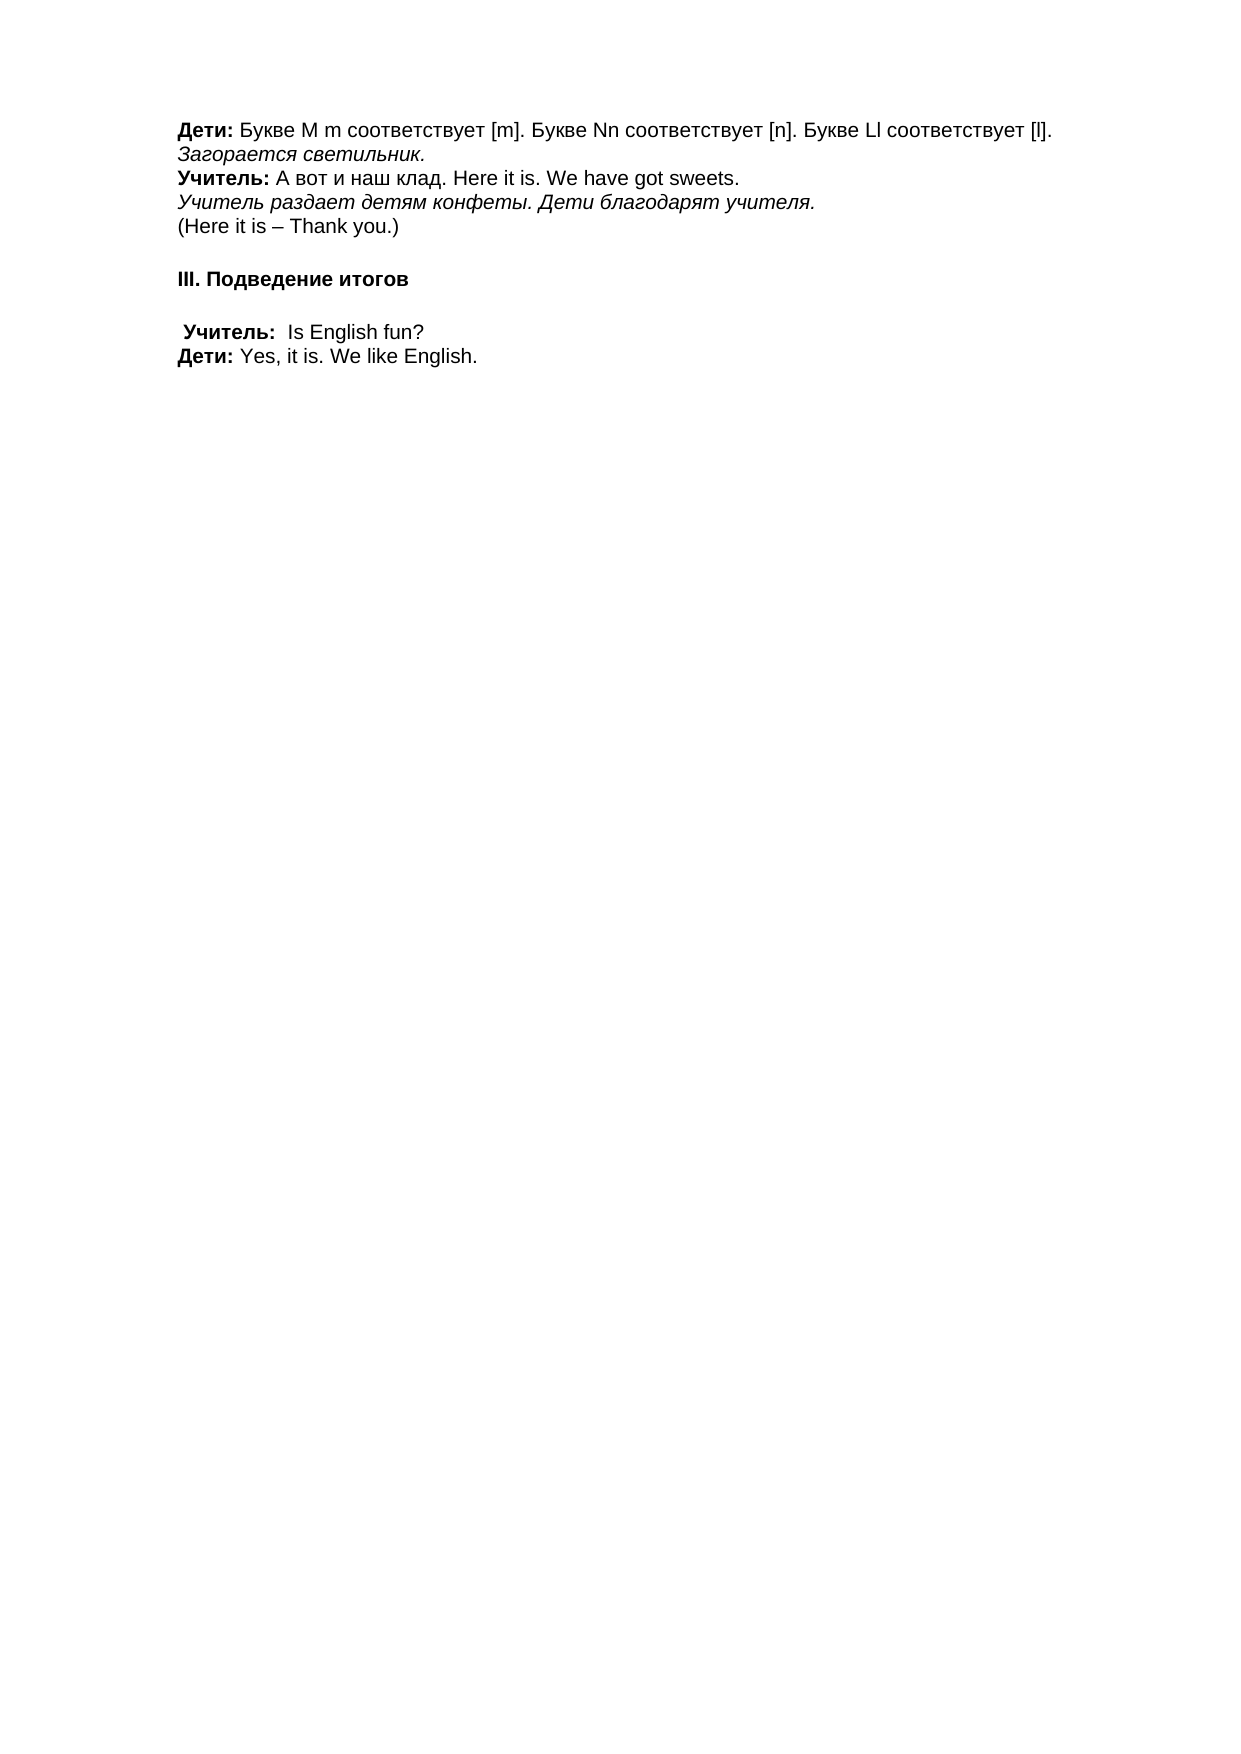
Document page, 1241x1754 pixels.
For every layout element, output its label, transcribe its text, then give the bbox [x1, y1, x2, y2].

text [177, 118, 1152, 238]
text III. Подведение итогов [177, 267, 1152, 291]
text Учитель: Is English fun? Дети: Yes, it is. We like English. [177, 320, 1152, 368]
